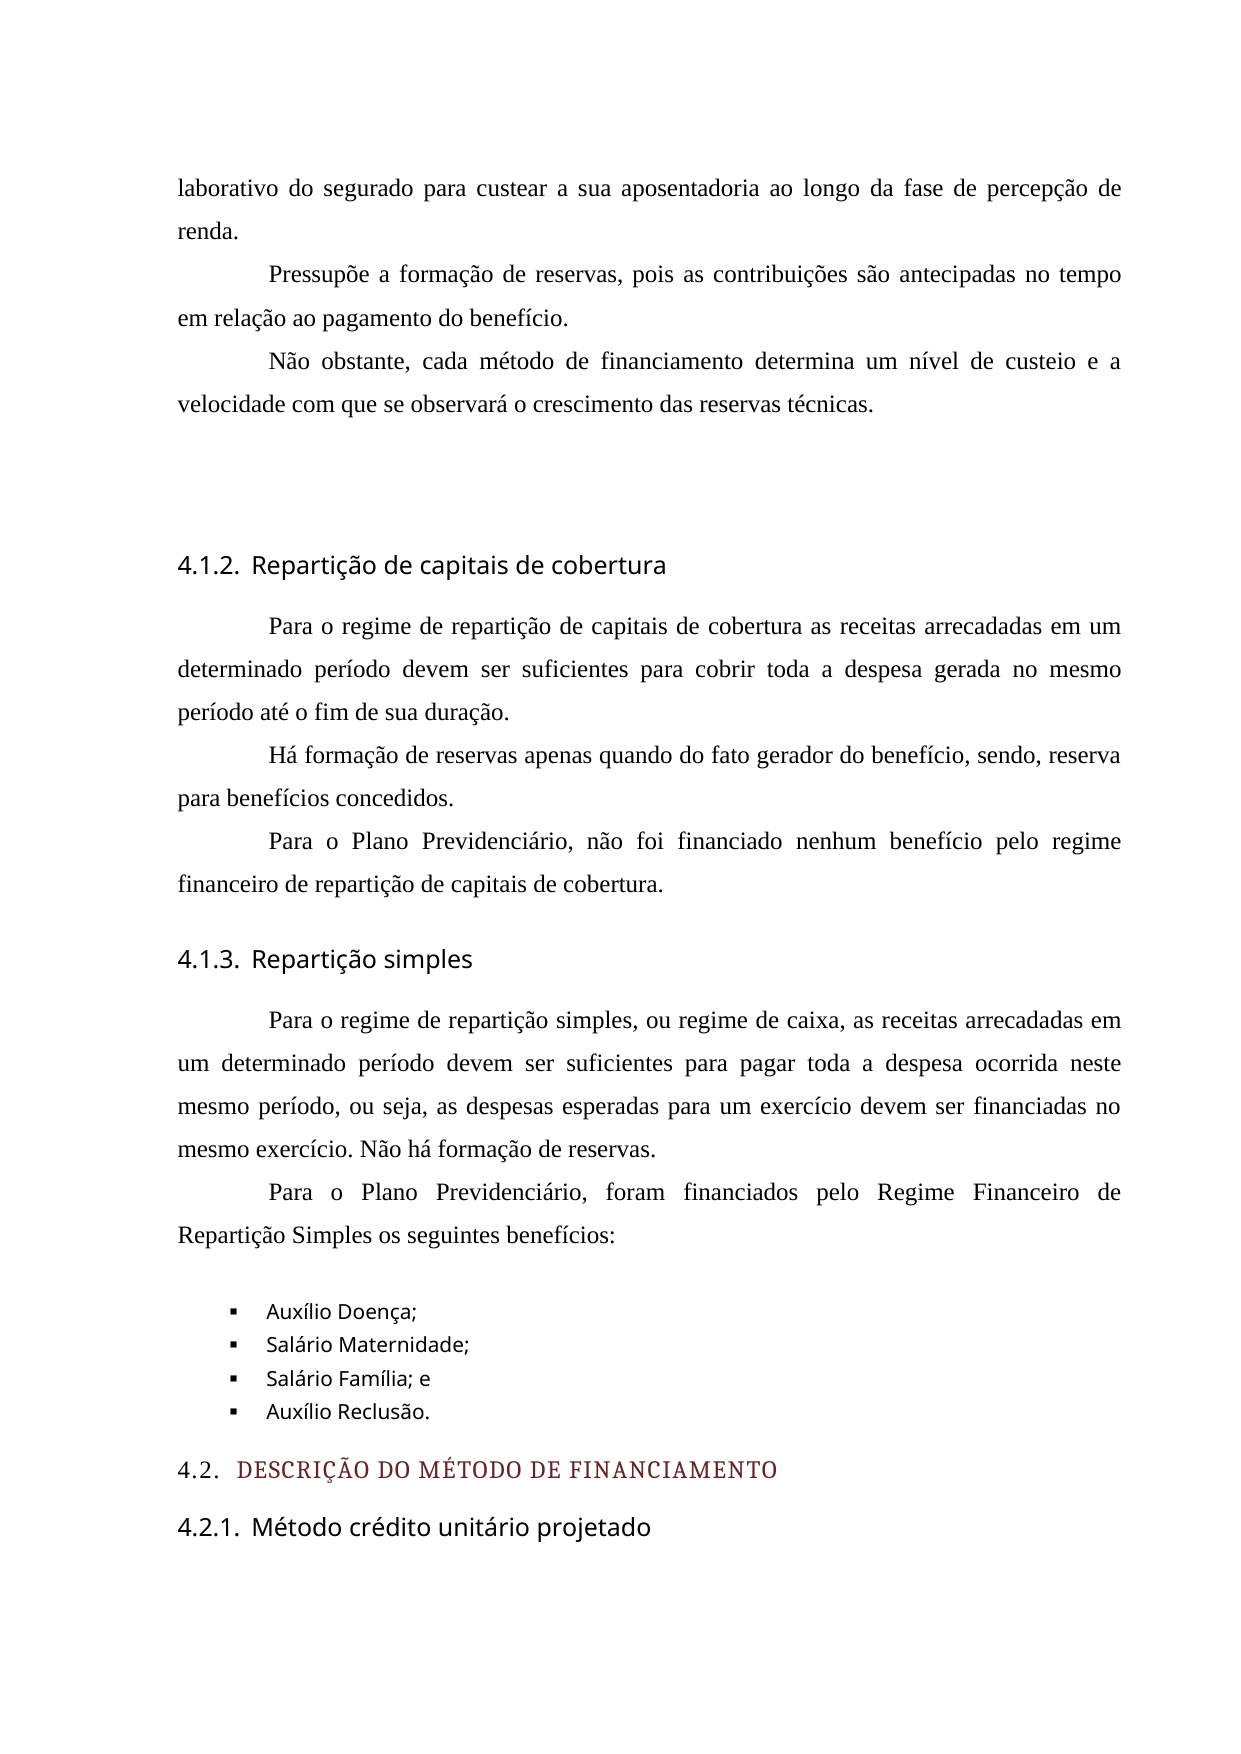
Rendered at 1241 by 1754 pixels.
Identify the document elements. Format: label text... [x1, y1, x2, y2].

subtitle Método crédito unitário projetado [177, 1509, 1211, 1544]
subtitle Repartição simples [177, 942, 1211, 976]
text Para o Plano Previdenciário, foram financiados pelo Regime Financeiro de Repartição Simples os seguintes benefícios: [177, 1177, 1122, 1249]
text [177, 173, 1122, 245]
list Auxílio Reclusão. [228, 1393, 1122, 1426]
text Para o Plano Previdenciário, não foi financiado nenhum benefício pelo regime financeiro de repartição de capitais de cobertura. [177, 826, 1122, 898]
list Salário Família; e [228, 1359, 1122, 1393]
subtitle Repartição de capitais de cobertura [177, 547, 1211, 582]
list Auxílio Doença; [228, 1293, 1122, 1326]
text Há formação de reservas apenas quando do fato gerador do benefício, sendo, reserva para benefícios concedidos. [177, 740, 1122, 812]
text Pressupõe a formação de reservas, pois as contribuições são antecipadas no tempo em relação ao pagamento do benefício. [177, 259, 1122, 331]
text Não obstante, cada método de financiamento determina um nível de custeio e a velocidade com que se observará o crescimento das reservas técnicas. [177, 346, 1122, 418]
subtitle Descrição do método de financiamento [177, 1451, 1211, 1484]
text Para o regime de repartição simples, ou regime de caixa, as receitas arrecadadas em um determinado período devem ser suficientes para pagar toda a despesa ocorrida neste mesmo período, ou seja, as despesas esperadas para um exercício devem ser financiadas no mesmo exercício. Não há formação de reservas. [177, 1005, 1122, 1163]
list Salário Maternidade; [228, 1326, 1122, 1359]
text Para o regime de repartição de capitais de cobertura as receitas arrecadadas em um determinado período devem ser suficientes para cobrir toda a despesa gerada no mesmo período até o fim de sua duração. [177, 611, 1122, 726]
